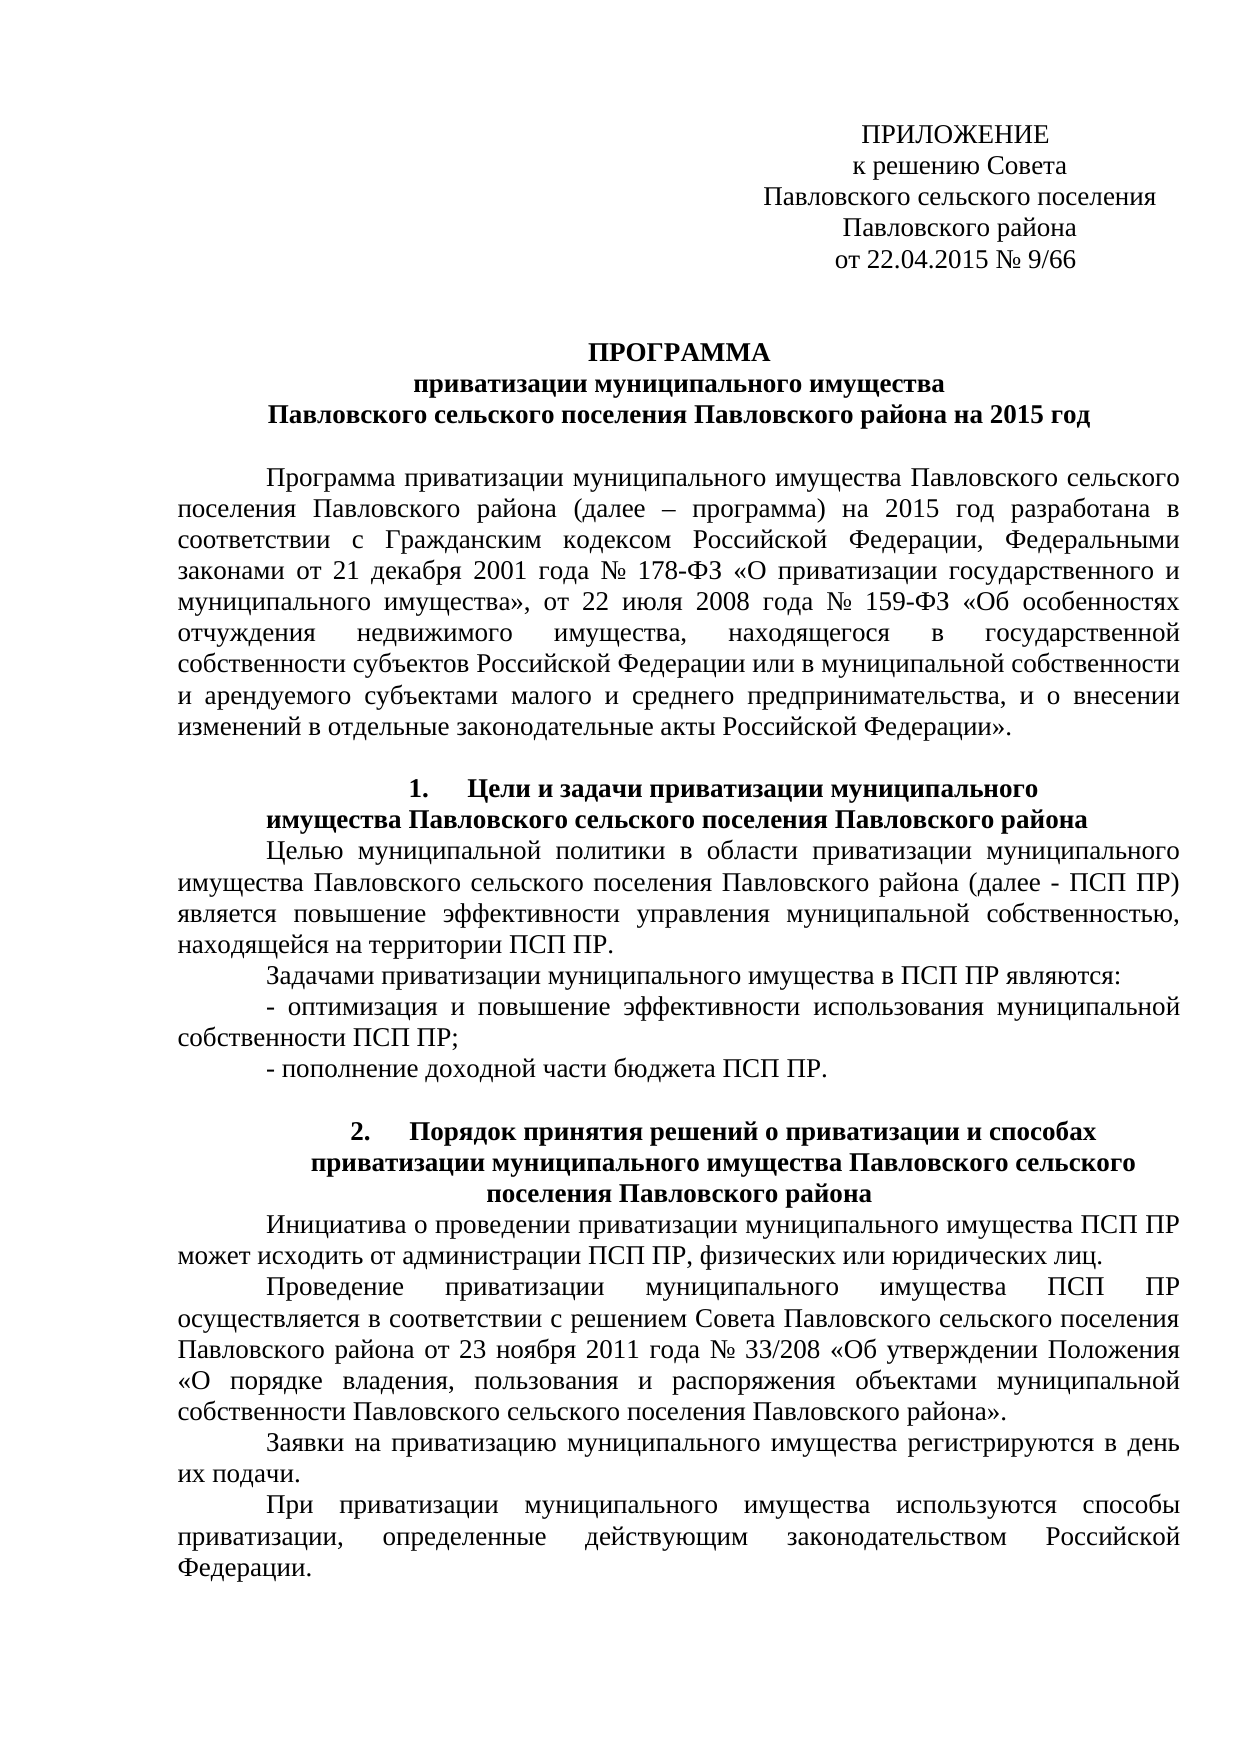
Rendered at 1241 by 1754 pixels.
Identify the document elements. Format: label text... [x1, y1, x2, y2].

text Задачами приватизации муниципального имущества в ПСП ПР являются: [177, 959, 1181, 990]
text приватизации муниципального имущества Павловского сельского поселения Павловского района [177, 1146, 1181, 1208]
text ПРОГРАММА [177, 336, 1181, 367]
text - оптимизация и повышение эффективности использования муниципальной собственности ПСП ПР; [177, 990, 1181, 1052]
text имущества Павловского сельского поселения Павловского района [266, 803, 1181, 834]
text Заявки на приватизацию муниципального имущества регистрируются в день их подачи. [177, 1426, 1181, 1488]
list Цели и задачи приватизации муниципального [177, 772, 1181, 803]
text Проведение приватизации муниципального имущества ПСП ПР осуществляется в соответствии с решением Совета Павловского сельского поселения Павловского района от 23 ноября 2011 года № 33/208 «Об утверждении Положения «О порядке владения, пользования и распоряжения объектами муниципальной собственности Павловского сельского поселения Павловского района». [177, 1271, 1181, 1426]
text к решению Совета [738, 149, 1181, 180]
text Инициатива о проведении приватизации муниципального имущества ПСП ПР может исходить от администрации ПСП ПР, физических или юридических лиц. [177, 1208, 1181, 1271]
text Павловского сельского поселения Павловского района на 2015 год [177, 398, 1181, 429]
text ПРИЛОЖЕНИЕ [177, 118, 1181, 149]
text от 22.04.2015 № 9/66 [177, 243, 1181, 274]
text - пополнение доходной части бюджета ПСП ПР. [177, 1052, 1181, 1084]
text приватизации муниципального имущества [177, 367, 1181, 398]
list Порядок принятия решений о приватизации и способах [177, 1115, 1181, 1146]
text Павловского сельского поселения [738, 180, 1181, 212]
text Программа приватизации муниципального имущества Павловского сельского поселения Павловского района (далее – программа) на 2015 год разработана в соответствии с Гражданским кодексом Российской Федерации, Федеральными законами от 21 декабря 2001 года № 178-ФЗ «О приватизации государственного и муниципального имущества», от 22 июля 2008 года № 159-ФЗ «Об особенностях отчуждения недвижимого имущества, находящегося в государственной собственности субъектов Российской Федерации или в муниципальной собственности и арендуемого субъектами малого и среднего предпринимательства, и о внесении изменений в отдельные законодательные акты Российской Федерации». [177, 461, 1181, 741]
text Целью муниципальной политики в области приватизации муниципального имущества Павловского сельского поселения Павловского района (далее - ПСП ПР) является повышение эффективности управления муниципальной собственностью, находящейся на территории ПСП ПР. [177, 834, 1181, 959]
text Павловского района [738, 212, 1181, 243]
text При приватизации муниципального имущества используются способы приватизации, определенные действующим законодательством Российской Федерации. [177, 1488, 1181, 1582]
